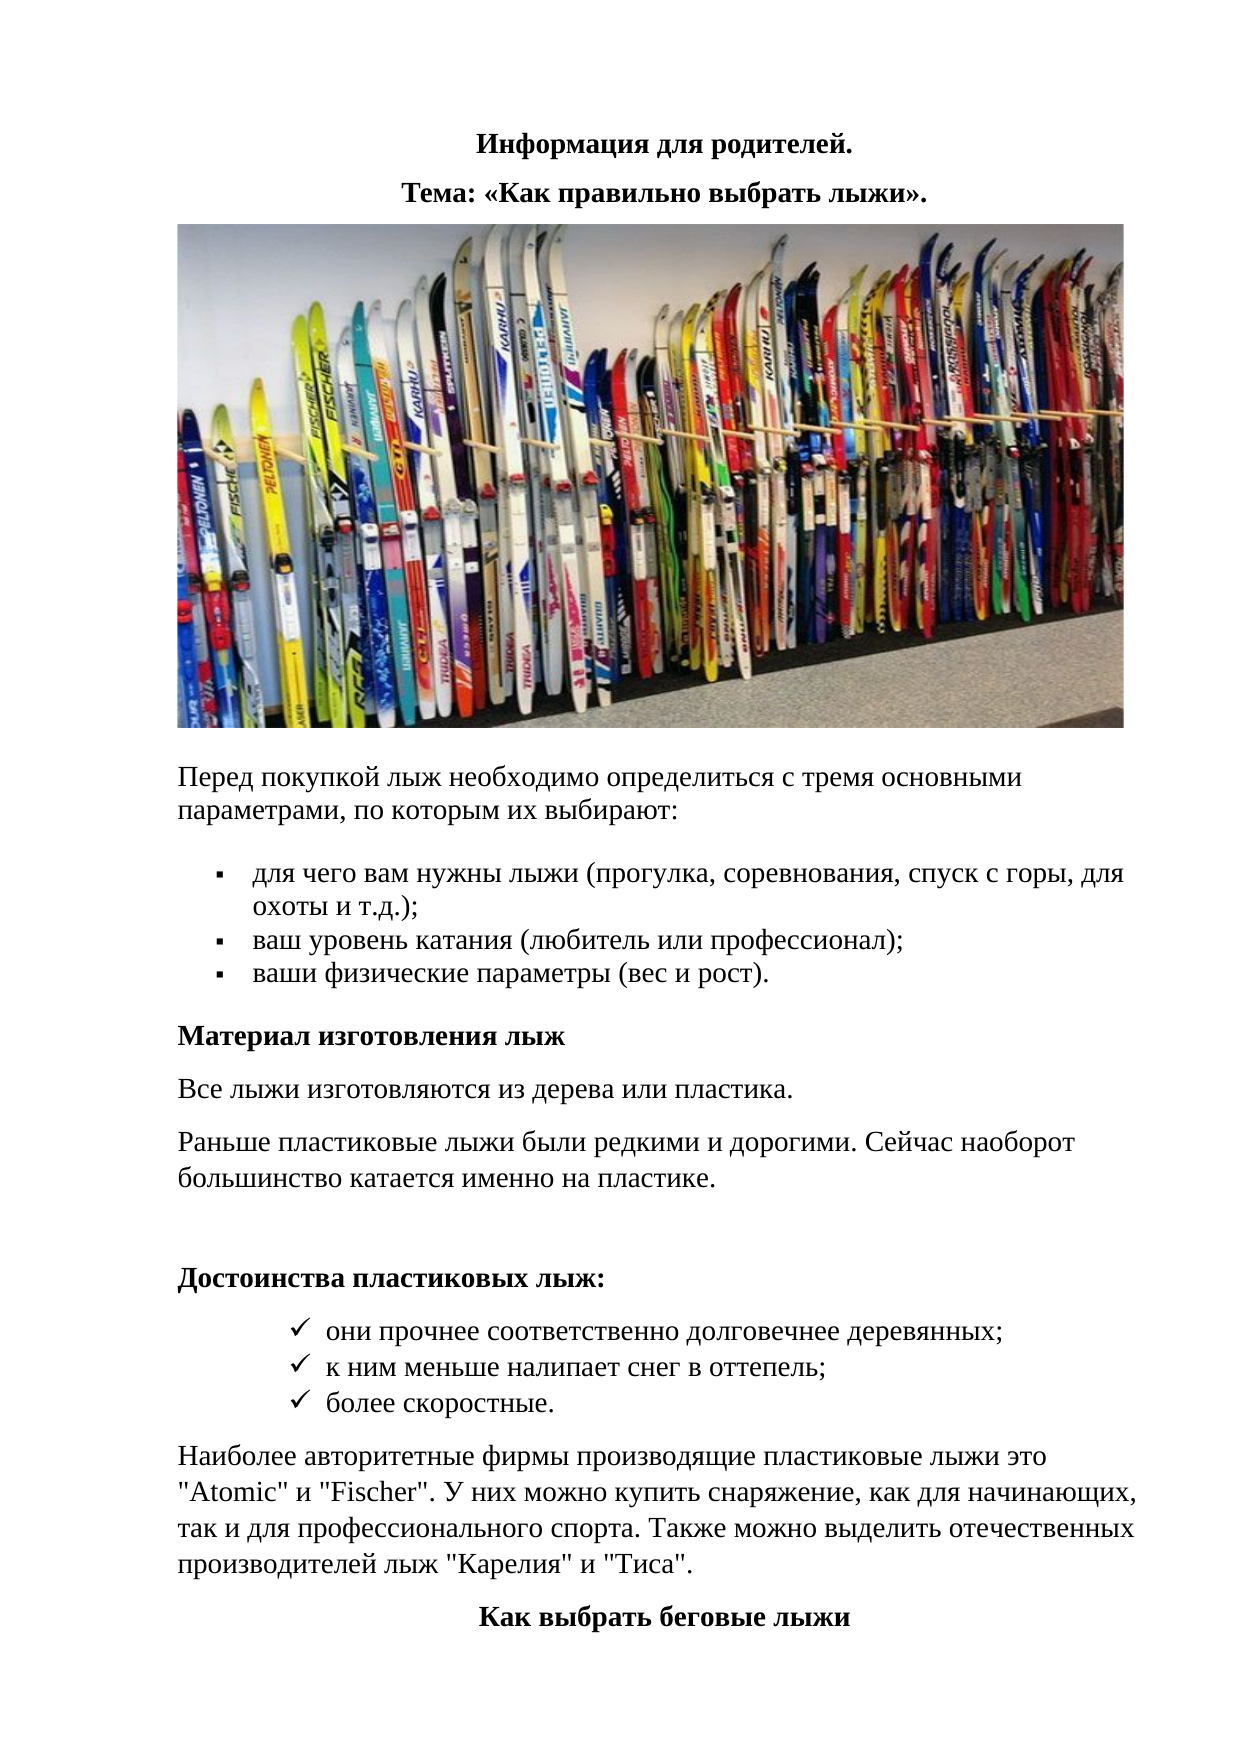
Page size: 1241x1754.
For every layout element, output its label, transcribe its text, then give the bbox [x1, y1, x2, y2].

list к ним меньше налипает снег в оттепель; [288, 1349, 1152, 1382]
list более скоростные. [288, 1385, 1152, 1419]
list ваш уровень катания (любитель или профессионал); [215, 922, 1152, 956]
text Раньше пластиковые лыжи были редкими и дорогими. Сейчас наоборот большинство катается именно на пластике. [177, 1124, 1152, 1194]
list для чего вам нужны лыжи (прогулка, соревнования, спуск с горы, для охоты и т.д.); [215, 855, 1152, 922]
text Перед покупкой лыж необходимо определиться с тремя основными параметрами, по которым их выбирают: [177, 759, 1152, 826]
list ваши физические параметры (вес и рост). [215, 956, 1152, 989]
text Информация для родителей. [177, 126, 1152, 159]
text Материал изготовления лыж [177, 1018, 1152, 1052]
text Все лыжи изготовляются из дерева или пластика. [177, 1071, 1152, 1105]
text Наиболее авторитетные фирмы производящие пластиковые лыжи это "Atomic" и "Fischer". У них можно купить снаряжение, как для начинающих, так и для профессионального спорта. Также можно выделить отечественных производителей лыж "Карелия" и "Тиса". [177, 1438, 1152, 1580]
text Как выбрать беговые лыжи [177, 1599, 1152, 1633]
list они прочнее соответственно долговечнее деревянных; [288, 1313, 1152, 1346]
text Тема: «Как правильно выбрать лыжи». [177, 175, 1152, 209]
picture [177, 224, 1124, 728]
text Достоинства пластиковых лыж: [177, 1260, 1152, 1293]
